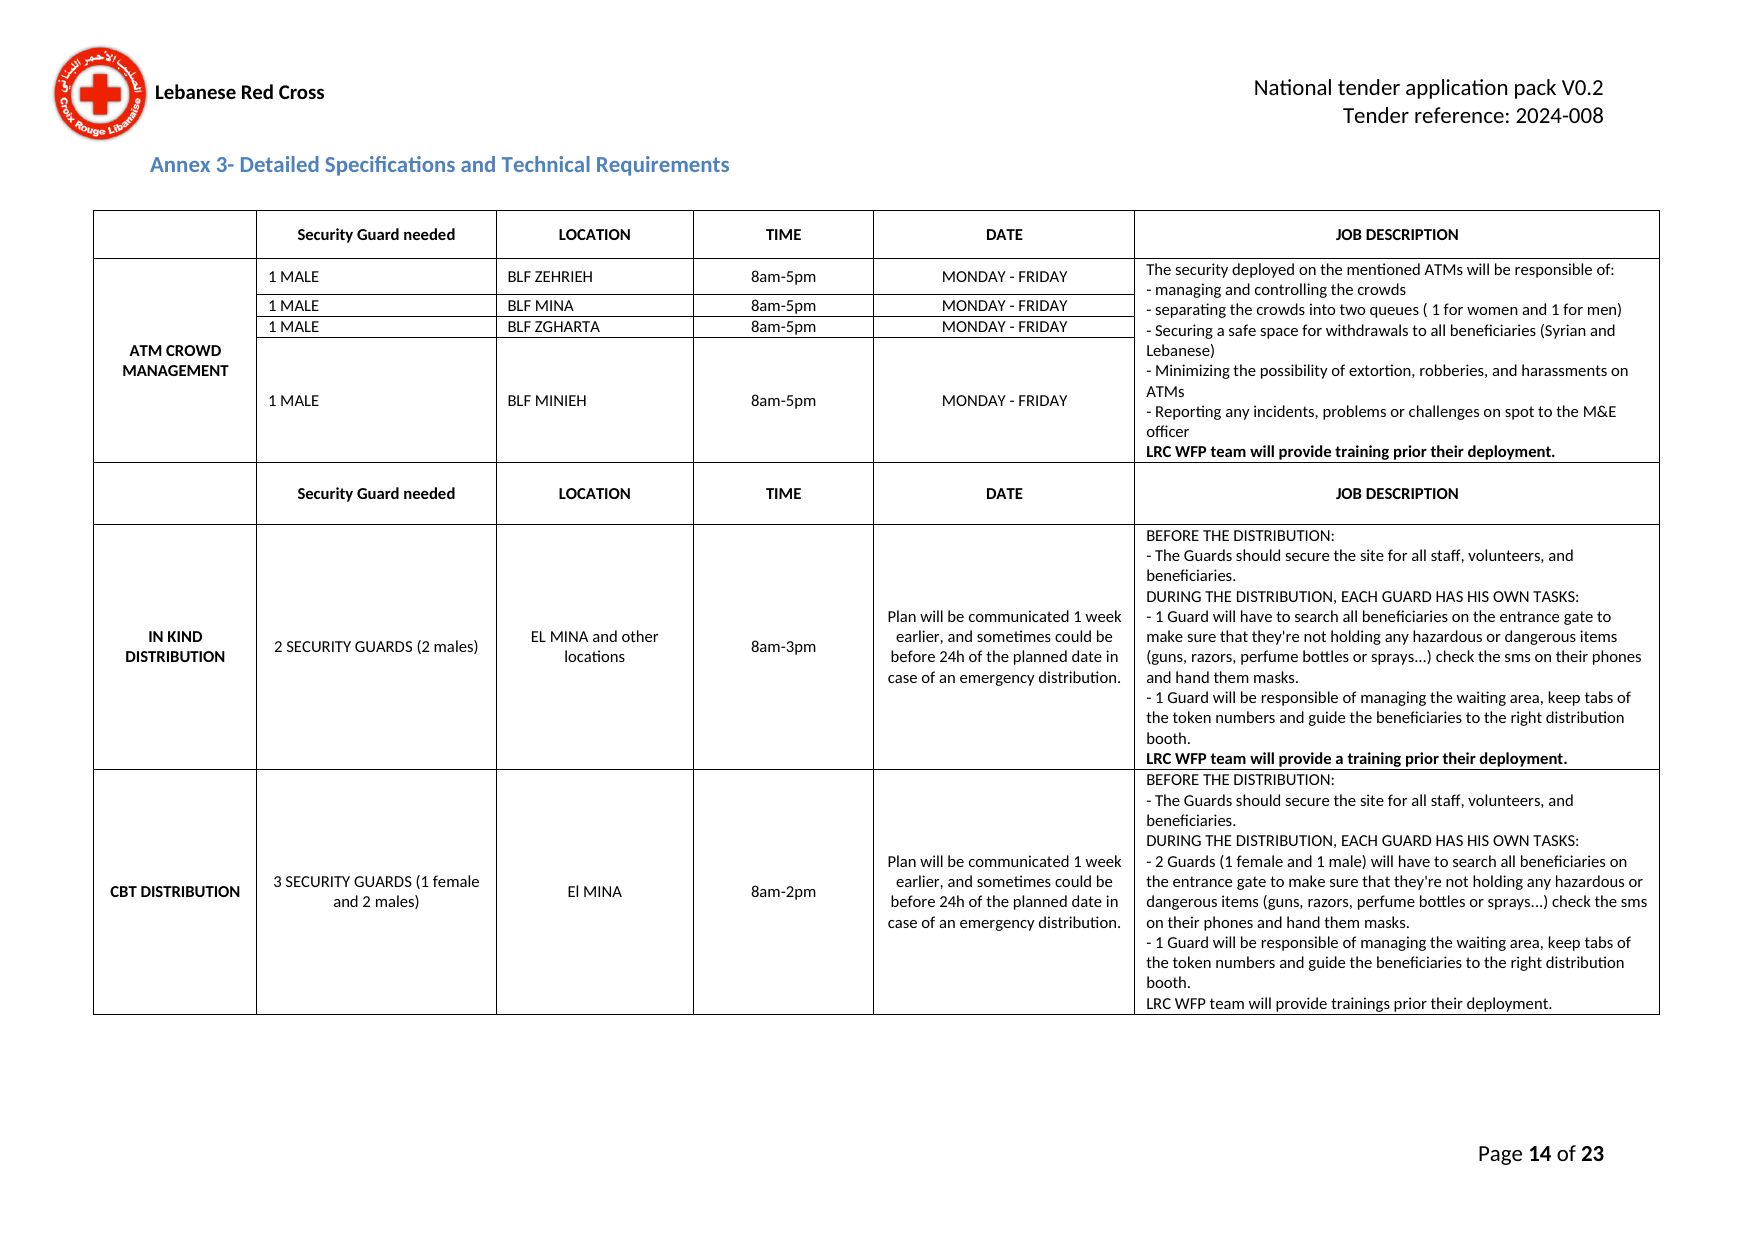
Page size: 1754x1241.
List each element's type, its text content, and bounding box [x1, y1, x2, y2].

table_cell BLF ZEHRIEH [497, 259, 693, 294]
table_header LOCATION [497, 211, 693, 258]
table_cell BLF MINA [497, 295, 693, 316]
table_cell [94, 463, 256, 524]
table_cell DATE [874, 463, 1134, 524]
table_cell 8am-5pm [694, 295, 873, 316]
table_header JOB DESCRIPTION [1135, 211, 1659, 258]
table_cell MONDAY - FRIDAY [874, 317, 1134, 337]
table_cell JOB DESCRIPTION [1135, 463, 1659, 524]
table_cell 1 MALE [257, 259, 496, 294]
picture [43, 39, 156, 148]
table_cell LOCATION [497, 463, 693, 524]
table_cell 8am-3pm [694, 525, 873, 769]
table_cell TIME [694, 463, 873, 524]
table_cell 8am-5pm [694, 259, 873, 294]
table_cell MONDAY - FRIDAY [874, 259, 1134, 294]
table_cell 1 MALE [257, 295, 496, 316]
table_cell 8am-5pm [694, 317, 873, 337]
table_cell BLF MINIEH [497, 338, 693, 462]
table_cell Security Guard needed [257, 463, 496, 524]
table_cell Plan will be communicated 1 week earlier, and sometimes could be before 24h of the planned date in case of an emergency distribution. [874, 525, 1134, 769]
table_header TIME [694, 211, 873, 258]
table_cell CBT DISTRIBUTION [94, 770, 256, 1013]
table_cell ATM CROWD MANAGEMENT [94, 259, 256, 462]
table_header DATE [874, 211, 1134, 258]
table_cell 8am-2pm [694, 770, 873, 1013]
table_cell IN KIND DISTRIBUTION [94, 525, 256, 769]
table_cell BEFORE THE DISTRIBUTION: - The Guards should secure the site for all staff, volunteers, and beneficiaries. DURING THE DISTRIBUTION, EACH GUARD HAS HIS OWN TASKS: - 1 Guard will have to search all beneficiaries on the entrance gate to make sure that they're not holding any hazardous or dangerous items (guns, razors, perfume bottles or sprays...) check the sms on their phones and hand them masks. - 1 Guard will be responsible of managing the waiting area, keep tabs of the token numbers and guide the beneficiaries to the right distribution booth. LRC WFP team will provide a training prior their deployment. [1135, 525, 1659, 769]
table_cell BLF ZGHARTA [497, 317, 693, 337]
table_cell MONDAY - FRIDAY [874, 295, 1134, 316]
table_header [94, 211, 256, 258]
table_cell EL MINA and other locations [497, 525, 693, 769]
table_cell Plan will be communicated 1 week earlier, and sometimes could be before 24h of the planned date in case of an emergency distribution. [874, 770, 1134, 1013]
subtitle Annex 3- Detailed Specifications and Technical Requirements [150, 150, 1604, 178]
table_cell 1 MALE [257, 317, 496, 337]
table_cell 8am-5pm [694, 338, 873, 462]
table_cell 2 SECURITY GUARDS (2 males) [257, 525, 496, 769]
table_cell BEFORE THE DISTRIBUTION: - The Guards should secure the site for all staff, volunteers, and beneficiaries. DURING THE DISTRIBUTION, EACH GUARD HAS HIS OWN TASKS: - 2 Guards (1 female and 1 male) will have to search all beneficiaries on the entrance gate to make sure that they're not holding any hazardous or dangerous items (guns, razors, perfume bottles or sprays...) check the sms on their phones and hand them masks. - 1 Guard will be responsible of managing the waiting area, keep tabs of the token numbers and guide the beneficiaries to the right distribution booth. LRC WFP team will provide trainings prior their deployment. [1135, 770, 1659, 1013]
table_cell El MINA [497, 770, 693, 1013]
table_cell 3 SECURITY GUARDS (1 female and 2 males) [257, 770, 496, 1013]
table_header Security Guard needed [257, 211, 496, 258]
table_cell The security deployed on the mentioned ATMs will be responsible of: - managing and controlling the crowds - separating the crowds into two queues ( 1 for women and 1 for men) - Securing a safe space for withdrawals to all beneficiaries (Syrian and Lebanese) - Minimizing the possibility of extortion, robberies, and harassments on ATMs - Reporting any incidents, problems or challenges on spot to the M&E officer LRC WFP team will provide training prior their deployment. [1135, 259, 1659, 462]
table_cell MONDAY - FRIDAY [874, 338, 1134, 462]
table_cell 1 MALE [257, 338, 496, 462]
